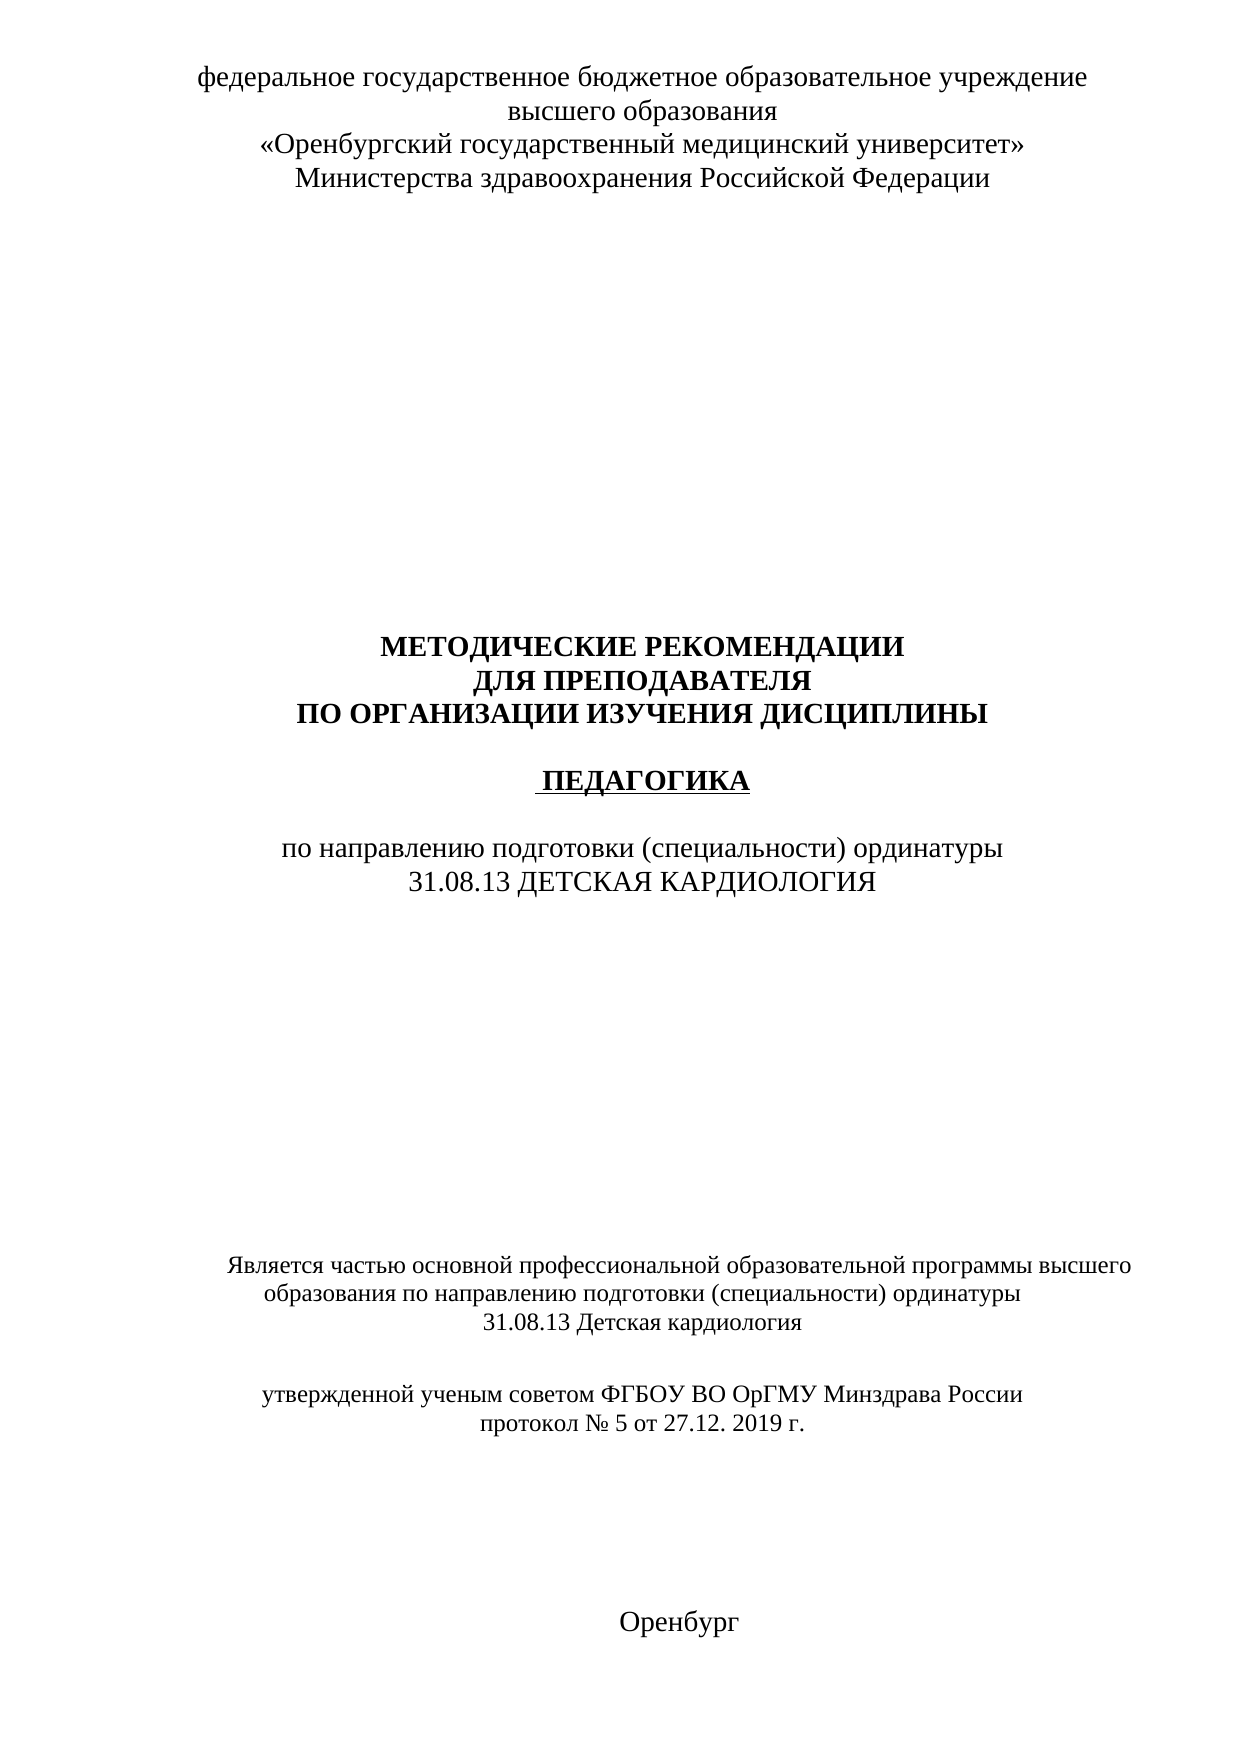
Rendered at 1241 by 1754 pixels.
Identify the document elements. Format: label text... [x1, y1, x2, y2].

text 31.08.13 ДЕТСКАЯ КАРДИОЛОГИЯ [118, 864, 1167, 898]
text высшего образования [118, 93, 1167, 126]
text ПЕДАГОГИКА [118, 763, 1167, 797]
text Является частью основной профессиональной образовательной программы высшего образования по направлению подготовки (специальности) ординатуры [118, 1250, 1167, 1307]
text Оренбург [118, 1604, 1167, 1638]
text ПО ОРГАНИЗАЦИИ ИЗУЧЕНИЯ ДИСЦИПЛИНЫ [118, 696, 1167, 730]
text по направлению подготовки (специальности) ординатуры [118, 831, 1167, 864]
text ДЛЯ ПРЕПОДАВАТЕЛЯ [118, 663, 1167, 696]
text 31.08.13 Детская кардиология [118, 1307, 1167, 1336]
text МЕТОДИЧЕСКИЕ РЕКОМЕНДАЦИИ [118, 629, 1167, 663]
text федеральное государственное бюджетное образовательное учреждение [118, 59, 1167, 93]
text «Оренбургский государственный медицинский университет» [118, 126, 1167, 160]
text утвержденной ученым советом ФГБОУ ВО ОрГМУ Минздрава России протокол № 5 от 27.12. 2019 г. [118, 1379, 1167, 1437]
text Министерства здравоохранения Российской Федерации [118, 160, 1167, 193]
